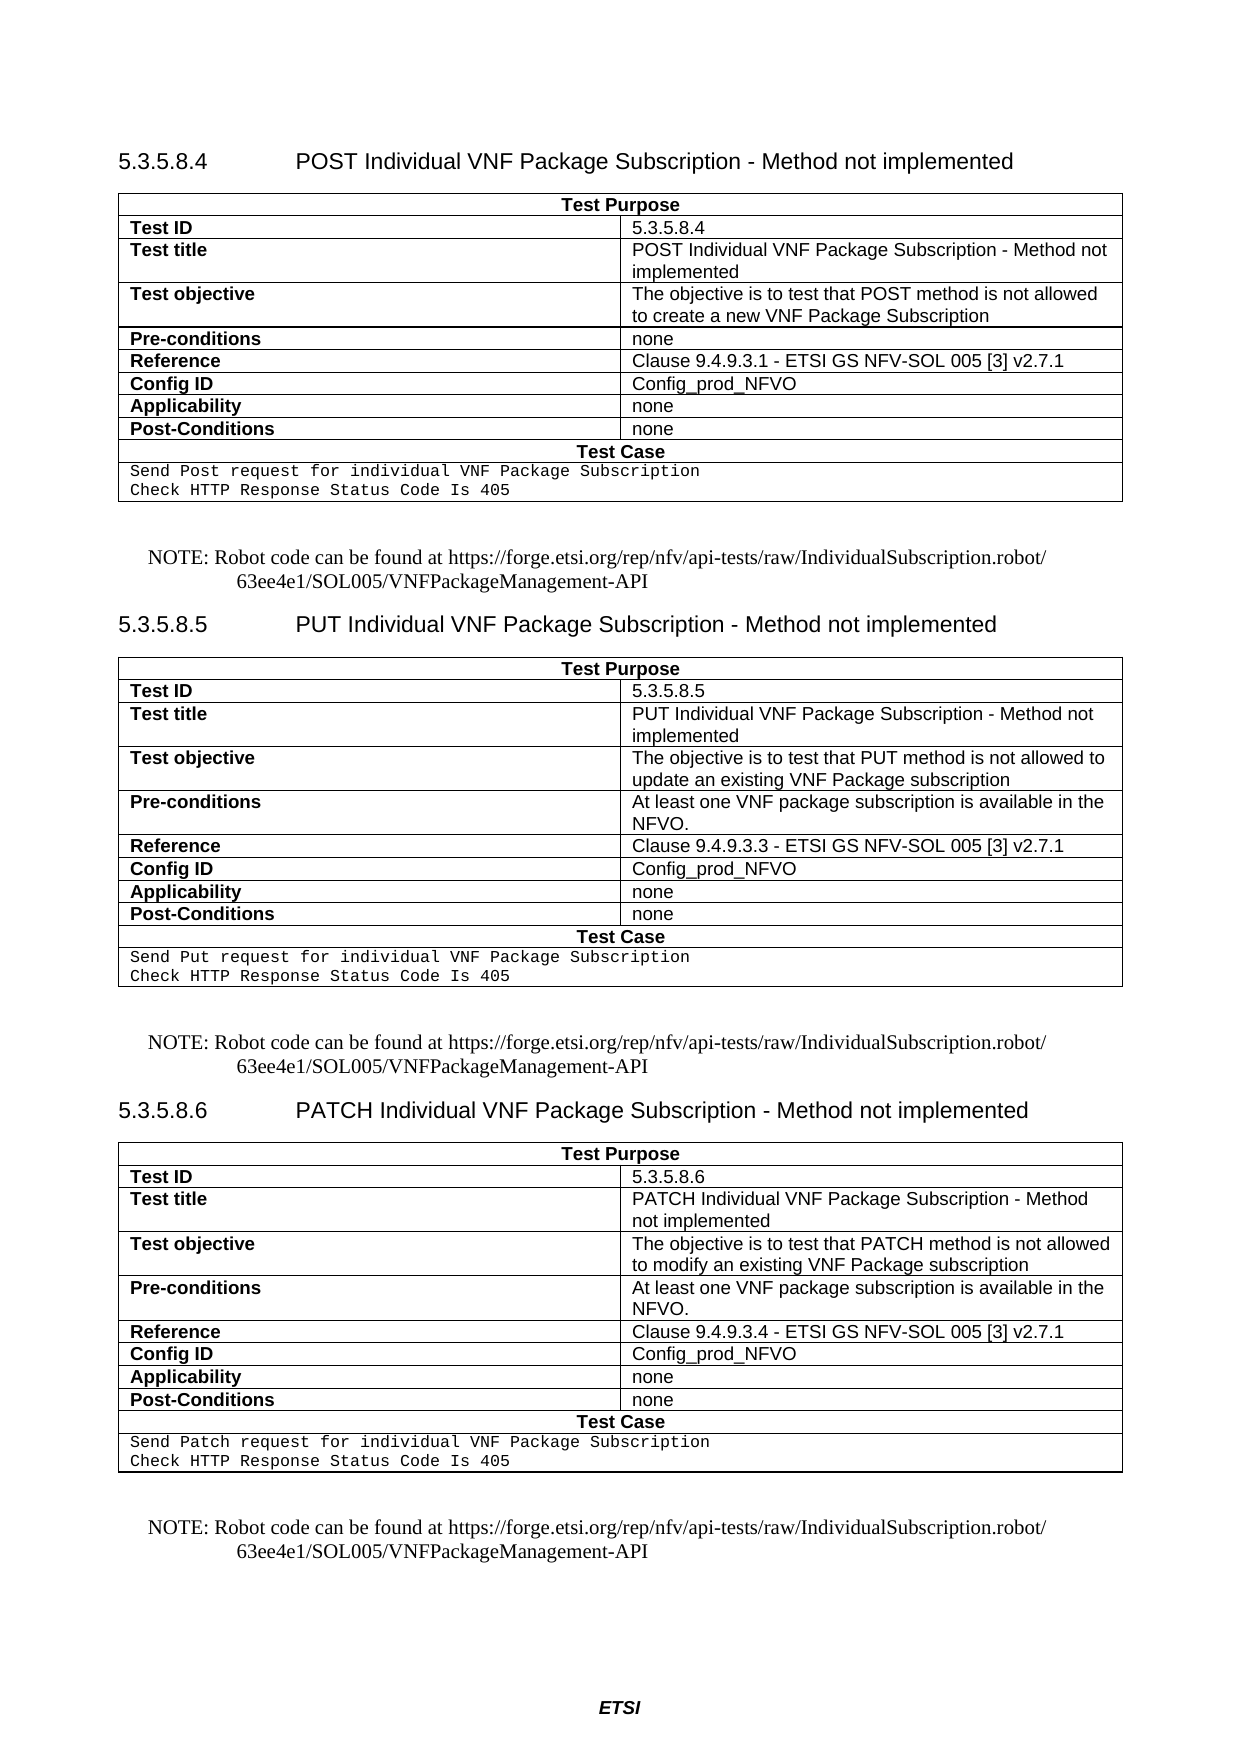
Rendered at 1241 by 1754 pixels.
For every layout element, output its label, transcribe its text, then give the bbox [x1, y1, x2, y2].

subtitle 5.3.5.8.6 PATCH Individual VNF Package Subscription - Method not implemented [118, 1097, 1122, 1123]
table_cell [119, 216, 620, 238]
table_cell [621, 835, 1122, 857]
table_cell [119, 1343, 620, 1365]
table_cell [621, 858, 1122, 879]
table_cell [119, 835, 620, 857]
subtitle 5.3.5.8.4 POST Individual VNF Package Subscription - Method not implemented [118, 148, 1122, 174]
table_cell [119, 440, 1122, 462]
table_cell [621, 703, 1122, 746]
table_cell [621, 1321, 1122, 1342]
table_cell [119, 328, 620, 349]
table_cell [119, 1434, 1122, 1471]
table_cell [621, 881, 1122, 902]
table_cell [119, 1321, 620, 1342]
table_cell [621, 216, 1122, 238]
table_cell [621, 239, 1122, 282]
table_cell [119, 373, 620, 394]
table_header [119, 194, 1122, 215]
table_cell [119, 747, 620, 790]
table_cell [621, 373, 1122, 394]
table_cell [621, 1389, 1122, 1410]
text NOTE: Robot code can be found at https://forge.etsi.org/rep/nfv/api-tests/raw/IndividualSubscription.robot/63ee4e1/SOL005/VNFPackageManagement-API [148, 544, 1122, 593]
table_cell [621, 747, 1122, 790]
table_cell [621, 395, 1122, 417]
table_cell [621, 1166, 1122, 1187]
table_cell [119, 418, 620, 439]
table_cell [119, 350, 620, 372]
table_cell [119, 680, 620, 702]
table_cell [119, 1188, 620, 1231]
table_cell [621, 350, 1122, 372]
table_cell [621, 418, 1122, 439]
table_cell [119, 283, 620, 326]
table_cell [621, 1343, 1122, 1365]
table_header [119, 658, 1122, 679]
text NOTE: Robot code can be found at https://forge.etsi.org/rep/nfv/api-tests/raw/IndividualSubscription.robot/63ee4e1/SOL005/VNFPackageManagement-API [148, 1515, 1122, 1563]
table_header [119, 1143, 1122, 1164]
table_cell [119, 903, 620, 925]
subtitle 5.3.5.8.5 PUT Individual VNF Package Subscription - Method not implemented [118, 611, 1122, 638]
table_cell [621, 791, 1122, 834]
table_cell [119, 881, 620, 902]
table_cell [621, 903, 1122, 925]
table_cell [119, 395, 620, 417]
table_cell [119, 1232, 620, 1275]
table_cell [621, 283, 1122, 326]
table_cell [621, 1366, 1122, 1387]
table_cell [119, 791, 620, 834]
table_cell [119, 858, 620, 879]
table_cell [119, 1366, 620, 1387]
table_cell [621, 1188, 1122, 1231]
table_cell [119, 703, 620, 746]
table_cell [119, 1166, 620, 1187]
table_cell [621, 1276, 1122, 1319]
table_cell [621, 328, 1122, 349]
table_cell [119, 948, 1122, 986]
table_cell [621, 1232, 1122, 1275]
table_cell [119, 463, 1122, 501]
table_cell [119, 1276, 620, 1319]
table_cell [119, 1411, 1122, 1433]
text NOTE: Robot code can be found at https://forge.etsi.org/rep/nfv/api-tests/raw/IndividualSubscription.robot/63ee4e1/SOL005/VNFPackageManagement-API [148, 1030, 1122, 1078]
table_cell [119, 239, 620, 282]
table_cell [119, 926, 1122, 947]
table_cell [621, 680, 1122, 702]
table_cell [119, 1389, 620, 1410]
